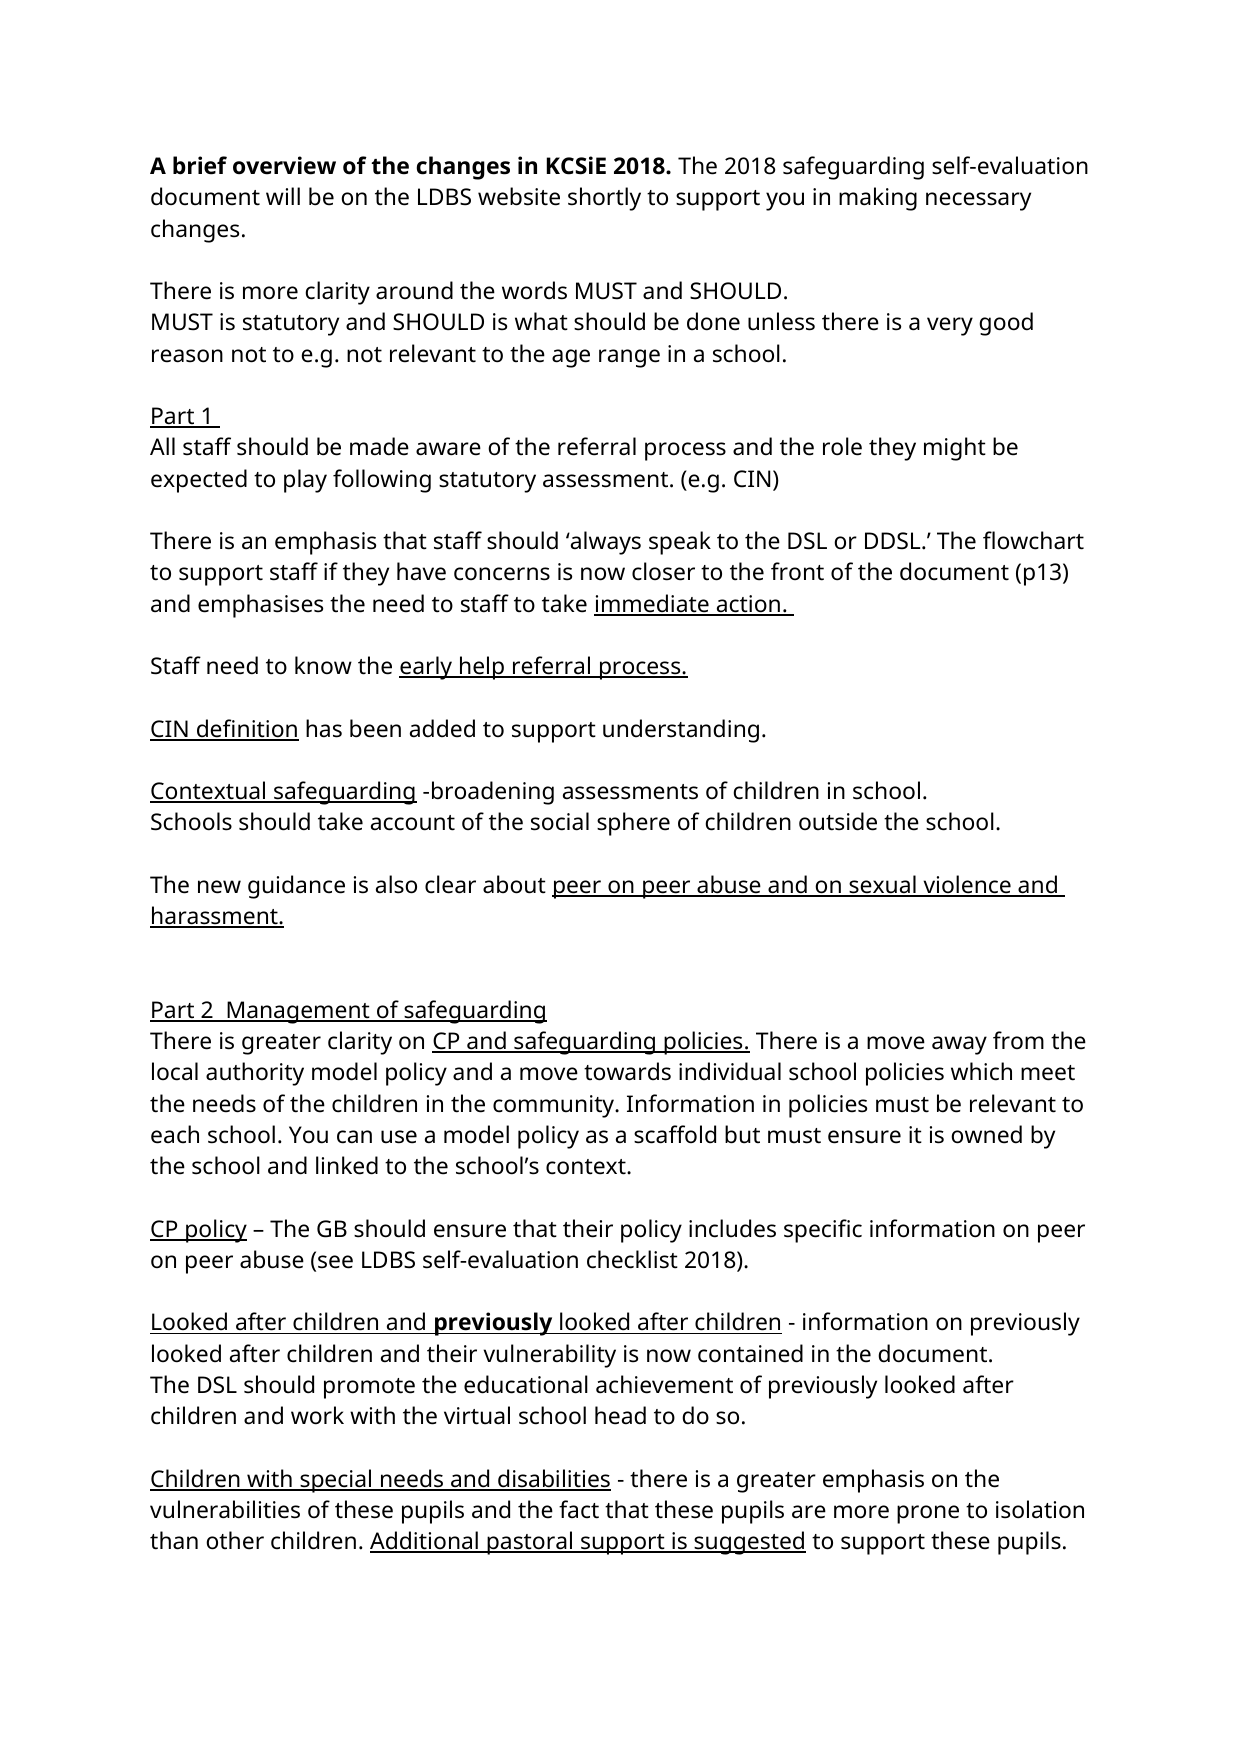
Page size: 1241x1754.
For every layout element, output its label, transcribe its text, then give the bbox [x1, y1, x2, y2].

text Children with special needs and disabilities - there is a greater emphasis on the vulnerabilities of these pupils and the fact that these pupils are more prone to isolation than other children. Additional pastoral support is suggested to support these pupils. [150, 1462, 1090, 1556]
text Looked after children and previously looked after children - information on previously looked after children and their vulnerability is now contained in the document. [150, 1306, 1090, 1369]
text CP policy – The GB should ensure that their policy includes specific information on peer on peer abuse (see LDBS self-evaluation checklist 2018). [150, 1212, 1090, 1275]
text A brief overview of the changes in KCSiE 2018. The 2018 safeguarding self-evaluation document will be on the LDBS website shortly to support you in making necessary changes. [150, 150, 1090, 244]
text Staff need to know the early help referral process. [150, 650, 1090, 681]
text CIN definition has been added to support understanding. [150, 712, 1090, 744]
text There is an emphasis that staff should ‘always speak to the DSL or DDSL.’ The flowchart to support staff if they have concerns is now closer to the front of the document (p13) and emphasises the need to staff to take immediate action. [150, 525, 1090, 619]
text All staff should be made aware of the referral process and the role they might be expected to play following statutory assessment. (e.g. CIN) [150, 431, 1090, 494]
text Contextual safeguarding -broadening assessments of children in school. [150, 775, 1090, 806]
text There is greater clarity on CP and safeguarding policies. There is a move away from the local authority model policy and a move towards individual school policies which meet the needs of the children in the community. Information in policies must be relevant to each school. You can use a model policy as a scaffold but must ensure it is owned by the school and linked to the school’s context. [150, 1025, 1090, 1181]
text MUST is statutory and SHOULD is what should be done unless there is a very good reason not to e.g. not relevant to the age range in a school. [150, 306, 1090, 369]
text Schools should take account of the social sphere of children outside the school. [150, 806, 1090, 837]
text There is more clarity around the words MUST and SHOULD. [150, 275, 1090, 306]
text The new guidance is also clear about peer on peer abuse and on sexual violence and harassment. [150, 869, 1090, 931]
text The DSL should promote the educational achievement of previously looked after children and work with the virtual school head to do so. [150, 1369, 1090, 1431]
text Part 1 [150, 400, 1090, 431]
text Part 2 Management of safeguarding [150, 994, 1090, 1025]
